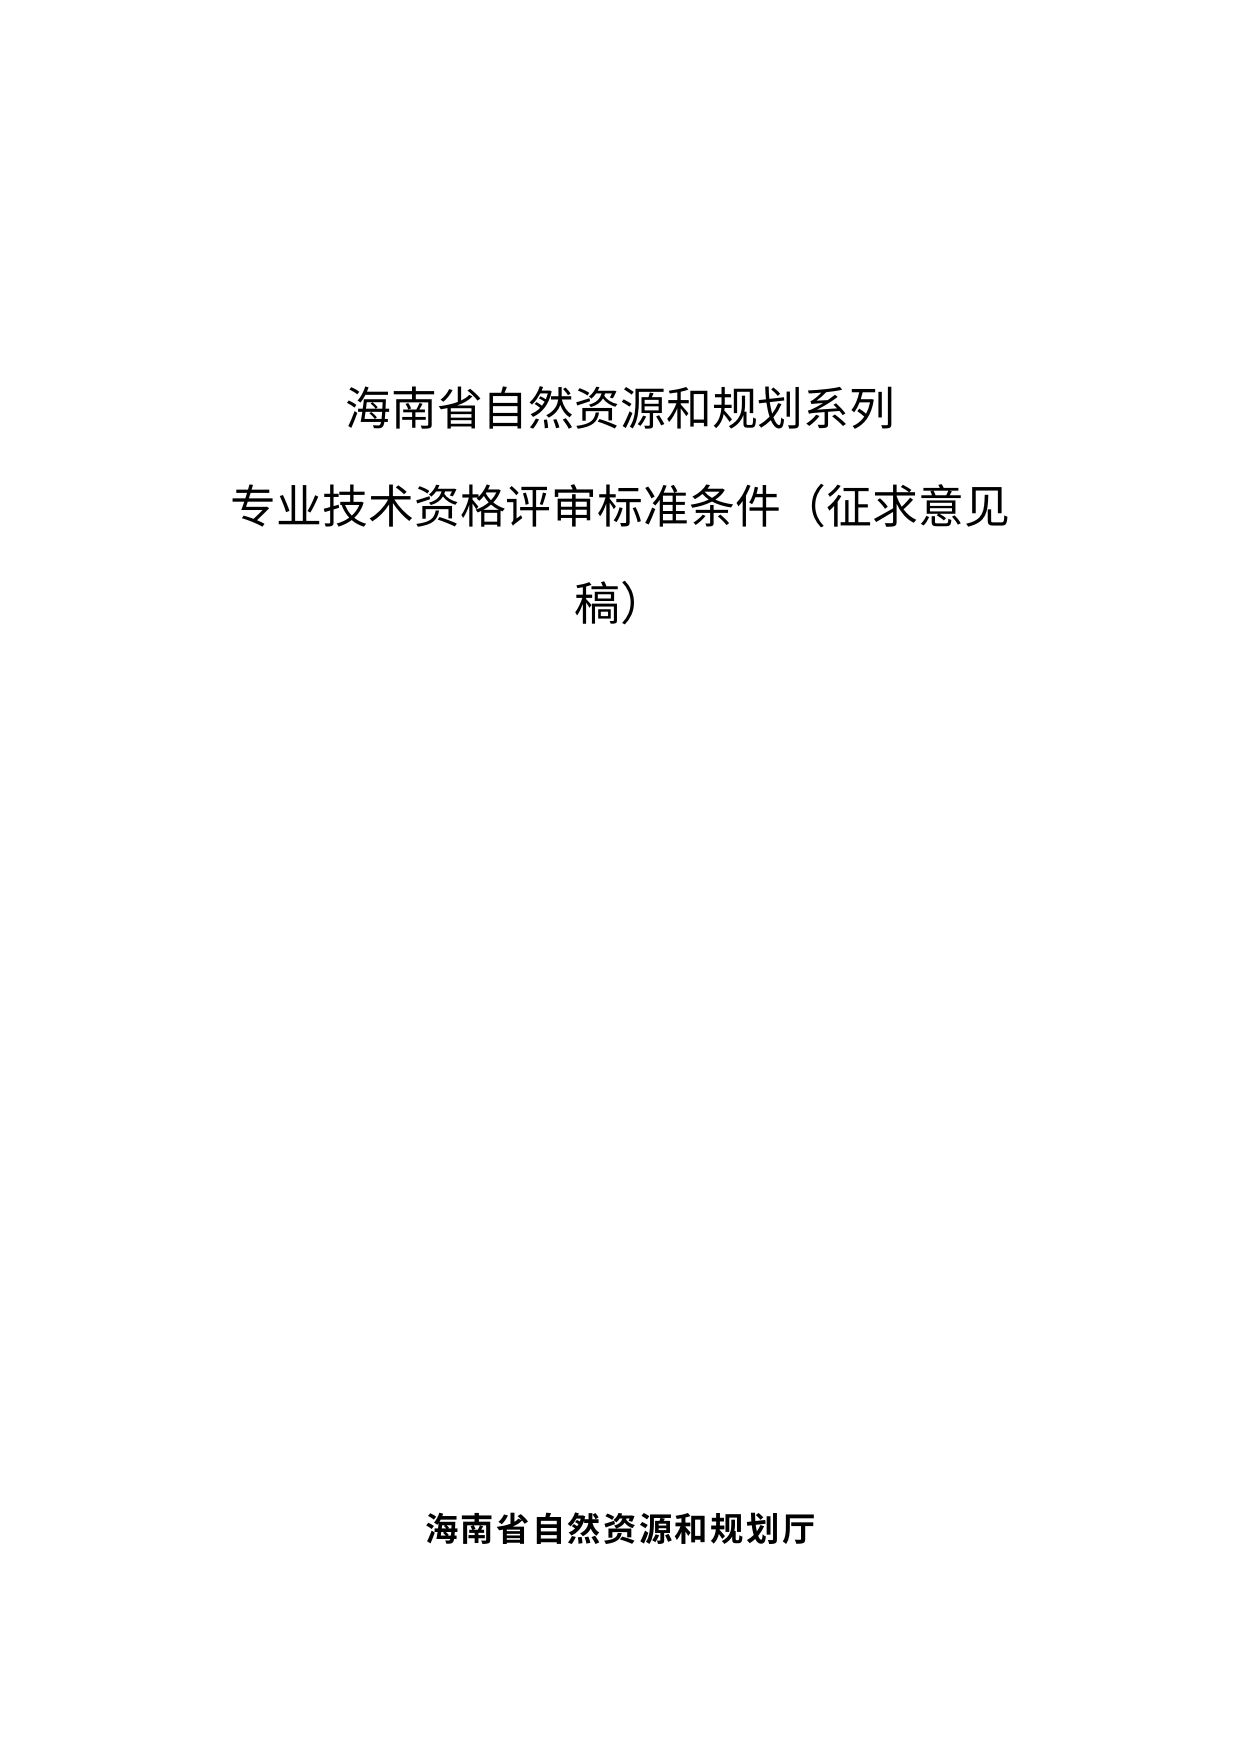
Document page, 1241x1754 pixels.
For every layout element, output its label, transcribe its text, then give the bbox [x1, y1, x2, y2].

text 专业技术资格评审标准条件（征求意见稿） [187, 454, 1053, 649]
text 海南省自然资源和规划厅 [187, 1494, 1053, 1559]
text 海南省自然资源和规划系列 [187, 357, 1053, 454]
